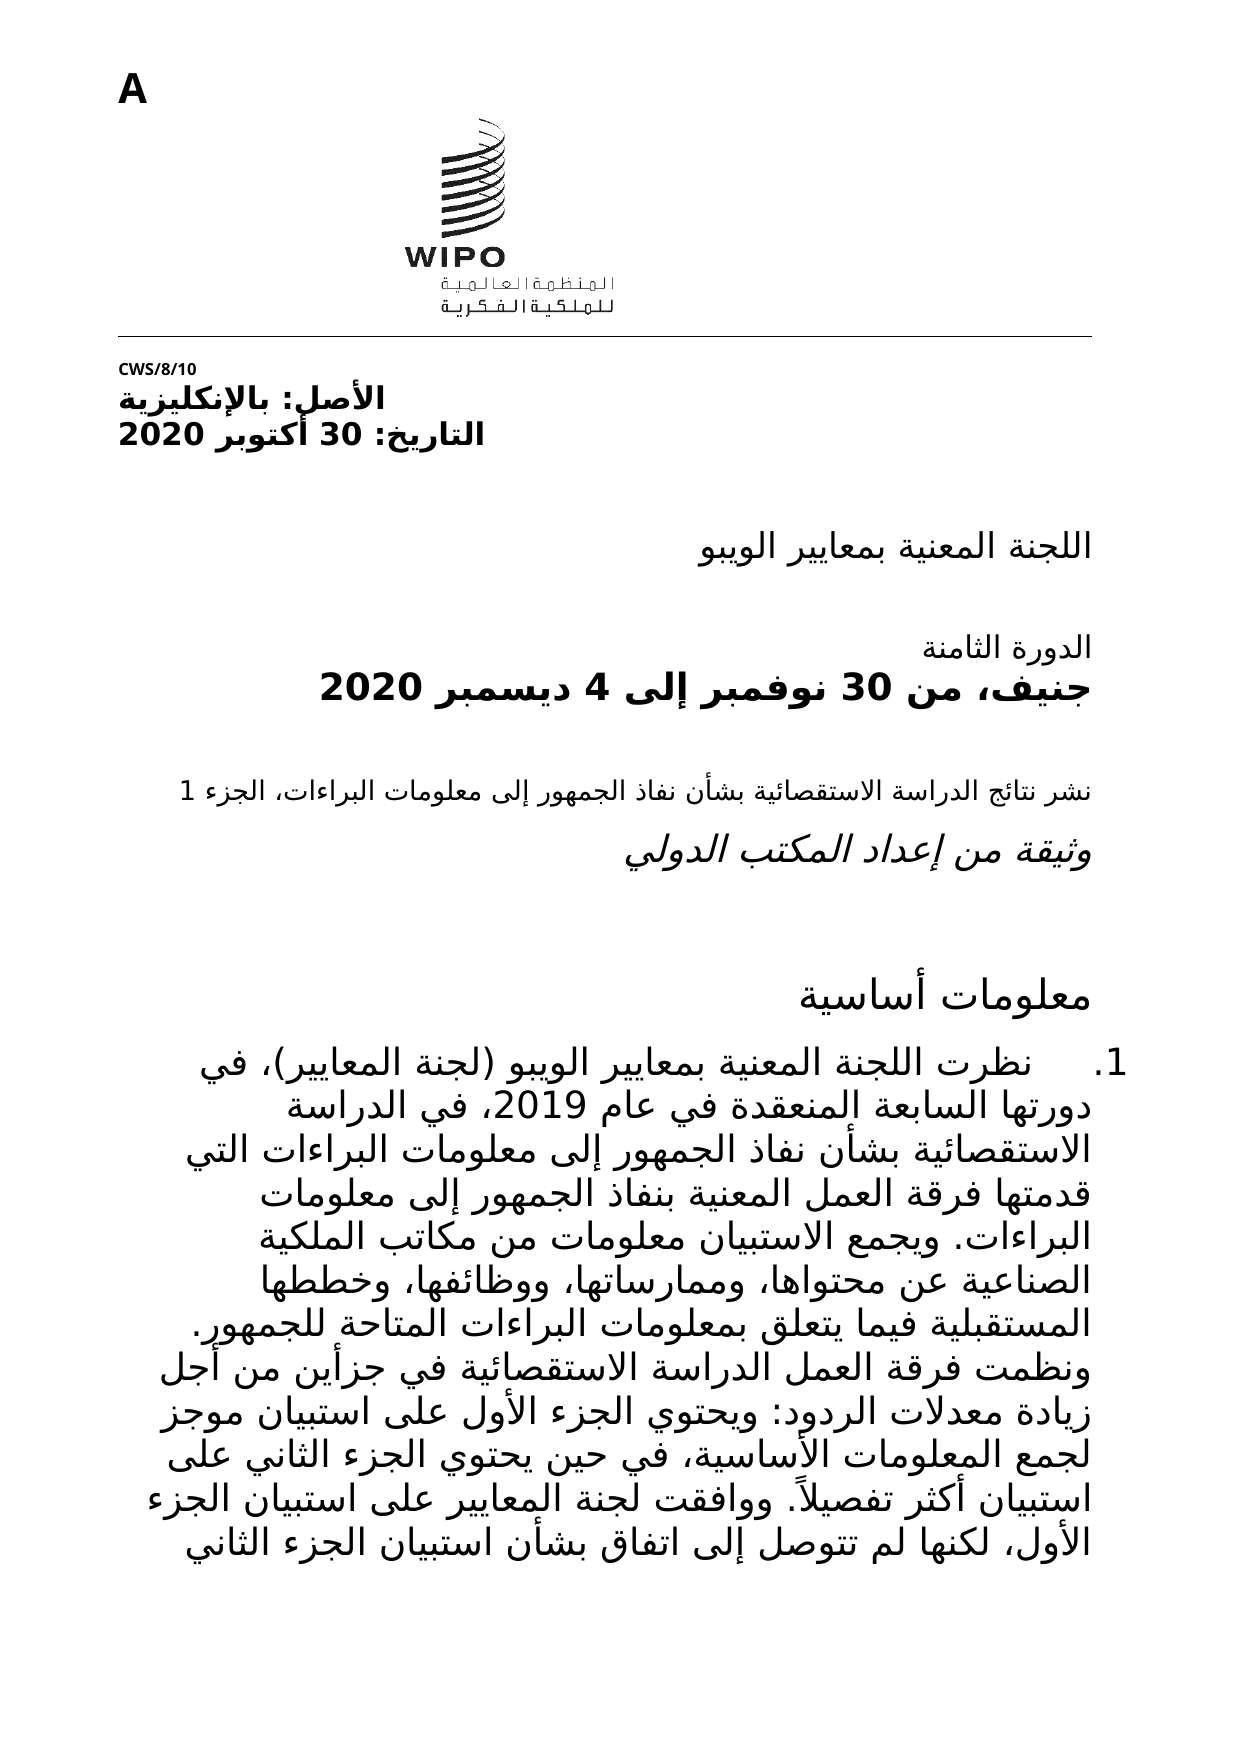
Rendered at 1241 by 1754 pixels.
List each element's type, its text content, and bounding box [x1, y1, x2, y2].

text وثيقة من إعداد المكتب الدولي [118, 827, 1092, 871]
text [118, 1040, 1092, 1564]
picture [402, 115, 620, 324]
text CWS/8/10 [118, 337, 1092, 380]
subtitle اللجنة المعنية بمعايير الويبو [118, 526, 1092, 567]
text A [118, 59, 1092, 116]
text الدورة الثامنة [118, 629, 1092, 666]
text جنيف، من 30 نوفمبر إلى 4 ديسمبر 2020 [118, 666, 1092, 709]
text الأصل: بالإنكليزية [118, 380, 1092, 417]
text التاريخ: 30 أكتوبر 2020 [118, 417, 1092, 453]
text نشر نتائج الدراسة الاستقصائية بشأن نفاذ الجمهور إلى معلومات البراءات، الجزء 1 [118, 775, 1092, 806]
subtitle معلومات أساسية [118, 971, 1092, 1019]
